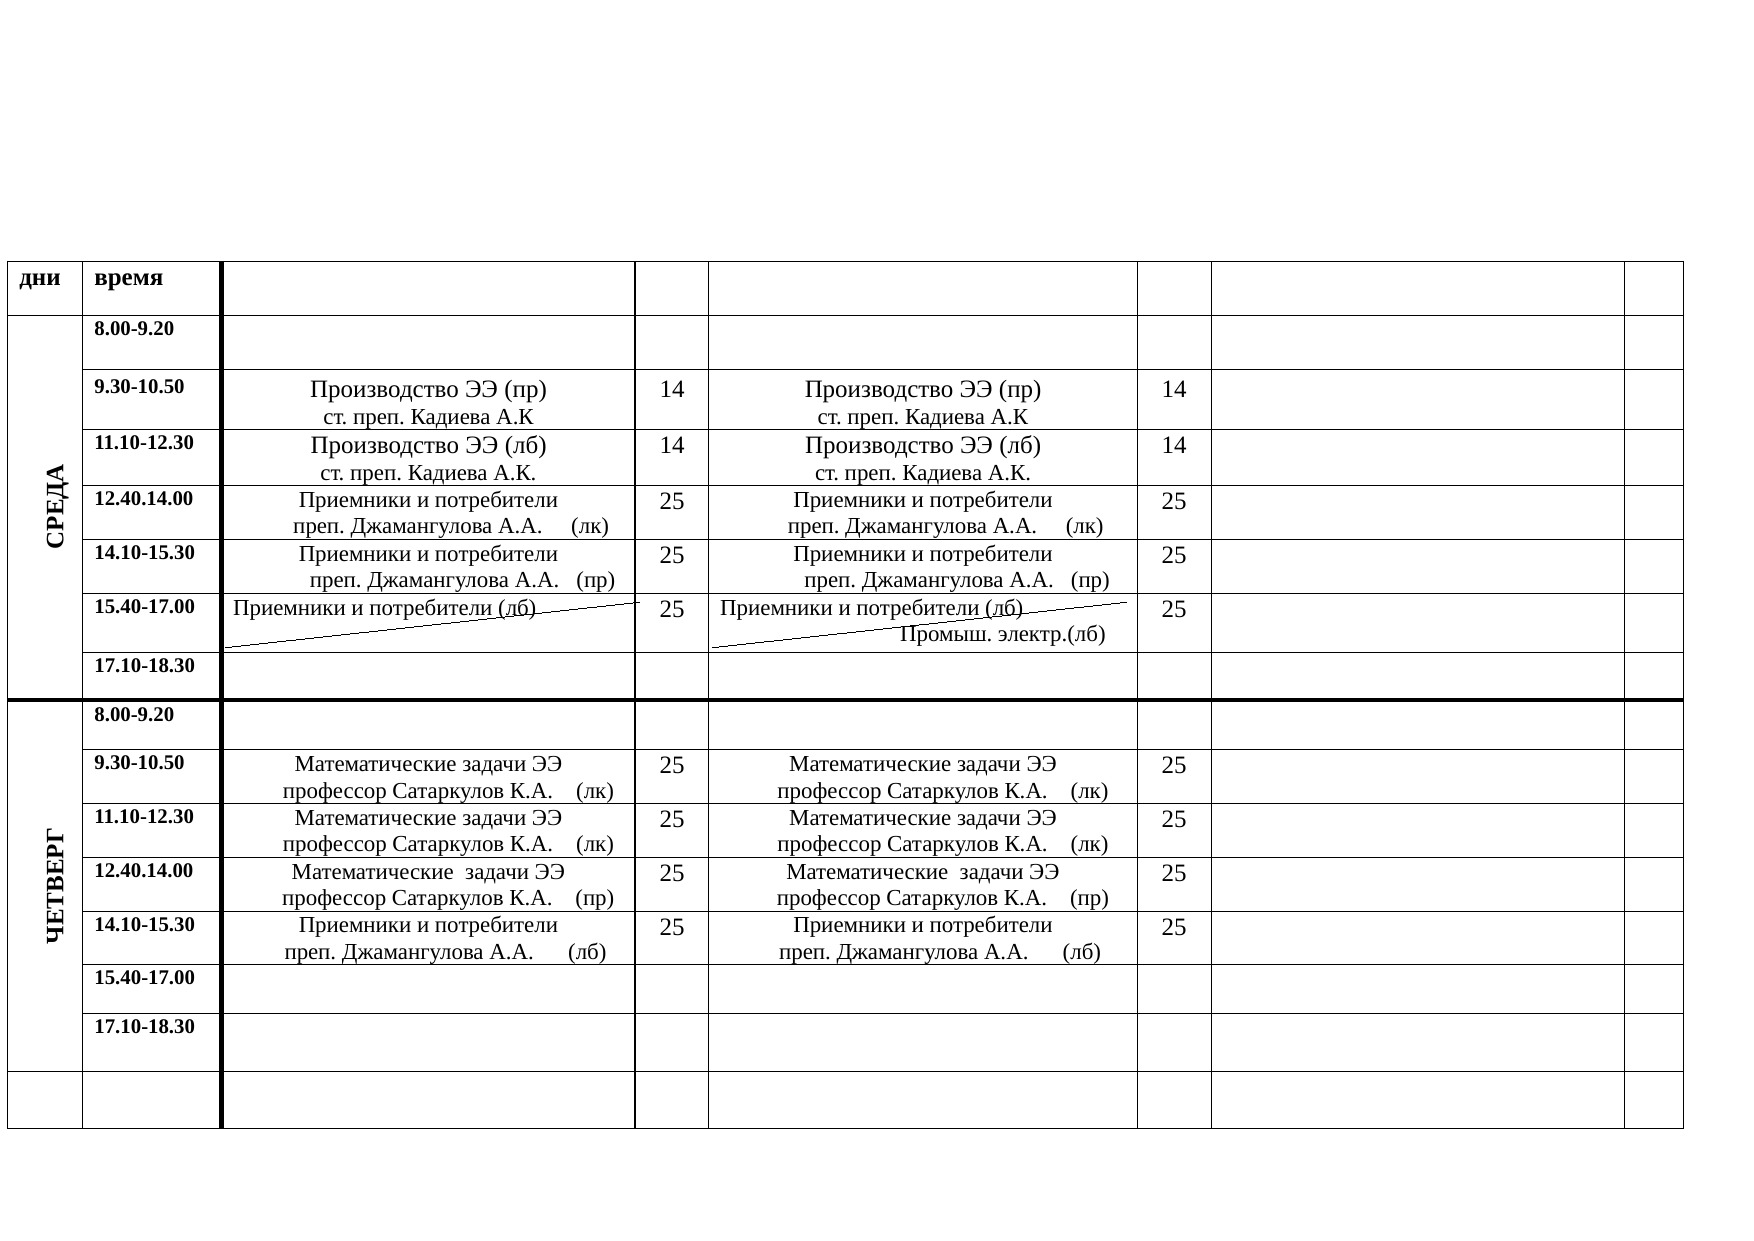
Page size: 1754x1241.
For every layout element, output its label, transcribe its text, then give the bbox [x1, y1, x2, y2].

table_cell [1625, 594, 1683, 652]
table_cell Математические задачи ЭЭ профессор Сатаркулов К.А. (лк) [224, 750, 634, 803]
table_cell [224, 1014, 634, 1071]
table_header [224, 262, 634, 315]
table_cell [1625, 540, 1683, 593]
table_cell [1625, 858, 1683, 911]
table_cell 25 [636, 594, 708, 652]
table_cell [224, 965, 634, 1013]
table_cell [636, 316, 708, 369]
table_cell Производство ЭЭ (лб) ст. преп. Кадиева А.К. [224, 430, 634, 485]
table_cell 25 [1138, 486, 1211, 539]
table_cell 14.10-15.30 [83, 540, 219, 593]
table_cell Приемники и потребители преп. Джамангулова А.А. (лк) [224, 486, 634, 539]
table_cell [1212, 370, 1624, 429]
table_cell [1625, 430, 1683, 485]
table_cell 14 [636, 370, 708, 429]
table_cell [1212, 912, 1624, 964]
table_cell [1625, 653, 1683, 697]
table_cell Приемники и потребители (лб) Промыш. электр.(лб) [709, 594, 1137, 652]
table_cell Математические задачи ЭЭ профессор Сатаркулов К.А. (пр) [709, 858, 1137, 911]
table_cell 12.40.14.00 [83, 858, 219, 911]
table_cell 11.10-12.30 [83, 430, 219, 485]
table_cell [709, 965, 1137, 1013]
table_cell Приемники и потребители преп. Джамангулова А.А. (лб) [224, 912, 634, 964]
table_cell [1625, 1072, 1683, 1128]
table_cell [1212, 316, 1624, 369]
table_cell [1212, 1014, 1624, 1071]
table_cell 17.10-18.30 [83, 653, 219, 697]
table_cell [709, 653, 1137, 697]
table_cell [1138, 702, 1211, 749]
table_cell СРЕДА [8, 316, 82, 697]
table_cell 14 [1138, 370, 1211, 429]
table_cell 14.10-15.30 [83, 912, 219, 964]
table_cell [709, 702, 1137, 749]
table_cell Математические задачи ЭЭ профессор Сатаркулов К.А. (пр) [224, 858, 634, 911]
table_cell [1138, 1014, 1211, 1071]
table_cell [1138, 965, 1211, 1013]
table_cell [1212, 540, 1624, 593]
table_cell [83, 1072, 219, 1128]
table_cell [709, 1014, 1137, 1071]
table_header [636, 262, 708, 315]
table_cell Математические задачи ЭЭ профессор Сатаркулов К.А. (лк) [709, 750, 1137, 803]
table_cell [636, 965, 708, 1013]
table_cell [1625, 370, 1683, 429]
table_cell Математические задачи ЭЭ профессор Сатаркулов К.А. (лк) [709, 804, 1137, 857]
table_cell [1625, 965, 1683, 1013]
table_cell 25 [1138, 594, 1211, 652]
table_cell ЧЕТВЕРГ [8, 702, 82, 1071]
table_cell [1212, 430, 1624, 485]
table_cell [1212, 486, 1624, 539]
table_cell [1212, 965, 1624, 1013]
table_cell [1625, 316, 1683, 369]
table_header [709, 262, 1137, 315]
table_cell 25 [636, 750, 708, 803]
table_header время [83, 262, 219, 315]
table_cell [1212, 804, 1624, 857]
table_cell [1625, 1014, 1683, 1071]
table_cell Приемники и потребители преп. Джамангулова А.А. (пр) [224, 540, 634, 593]
table_header [1212, 262, 1624, 315]
table_cell 8.00-9.20 [83, 702, 219, 749]
table_cell 9.30-10.50 [83, 370, 219, 429]
table_cell [1138, 316, 1211, 369]
table_cell Приемники и потребители (лб) [224, 594, 634, 652]
table_cell [8, 1072, 82, 1128]
table_cell [224, 702, 634, 749]
table_cell Производство ЭЭ (лб) ст. преп. Кадиева А.К. [709, 430, 1137, 485]
table_cell 14 [636, 430, 708, 485]
table_cell 11.10-12.30 [83, 804, 219, 857]
table_cell Приемники и потребители преп. Джамангулова А.А. (лб) [709, 912, 1137, 964]
table_cell [1138, 1072, 1211, 1128]
table_cell [1212, 653, 1624, 697]
table_cell [636, 1014, 708, 1071]
table_cell [1625, 750, 1683, 803]
table_cell [636, 702, 708, 749]
table_cell Производство ЭЭ (пр) ст. преп. Кадиева А.К [709, 370, 1137, 429]
table_cell Производство ЭЭ (пр) ст. преп. Кадиева А.К [224, 370, 634, 429]
table_cell Приемники и потребители преп. Джамангулова А.А. (лк) [709, 486, 1137, 539]
table_cell 25 [1138, 804, 1211, 857]
table_cell [709, 1072, 1137, 1128]
table_cell 9.30-10.50 [83, 750, 219, 803]
table_cell 25 [636, 912, 708, 964]
table_cell 12.40.14.00 [83, 486, 219, 539]
table_cell [1625, 486, 1683, 539]
table_cell 17.10-18.30 [83, 1014, 219, 1071]
table_header [1625, 262, 1683, 315]
table_cell 25 [636, 486, 708, 539]
table_cell 8.00-9.20 [83, 316, 219, 369]
table_cell [1212, 1072, 1624, 1128]
table_cell [1212, 750, 1624, 803]
table_cell 25 [636, 804, 708, 857]
table_cell 25 [1138, 912, 1211, 964]
table_cell [1212, 858, 1624, 911]
table_cell 25 [1138, 750, 1211, 803]
table_cell [636, 1072, 708, 1128]
table_cell [636, 653, 708, 697]
table_cell [1212, 594, 1624, 652]
table_cell [224, 316, 634, 369]
table_cell 15.40-17.00 [83, 594, 219, 652]
table_cell [1212, 702, 1624, 749]
table_cell 15.40-17.00 [83, 965, 219, 1013]
table_cell 14 [1138, 430, 1211, 485]
table_header дни [8, 262, 82, 315]
table_header [1138, 262, 1211, 315]
table_cell 25 [1138, 540, 1211, 593]
table_cell 25 [636, 540, 708, 593]
table_cell [709, 316, 1137, 369]
table_cell [224, 653, 634, 697]
table_cell Математические задачи ЭЭ профессор Сатаркулов К.А. (лк) [224, 804, 634, 857]
table_cell 25 [1138, 858, 1211, 911]
table_cell [224, 1072, 634, 1128]
table_cell [1625, 702, 1683, 749]
table_cell [1138, 653, 1211, 697]
table_cell 25 [636, 858, 708, 911]
table_cell [1625, 912, 1683, 964]
table_cell [1625, 804, 1683, 857]
table_cell Приемники и потребители преп. Джамангулова А.А. (пр) [709, 540, 1137, 593]
